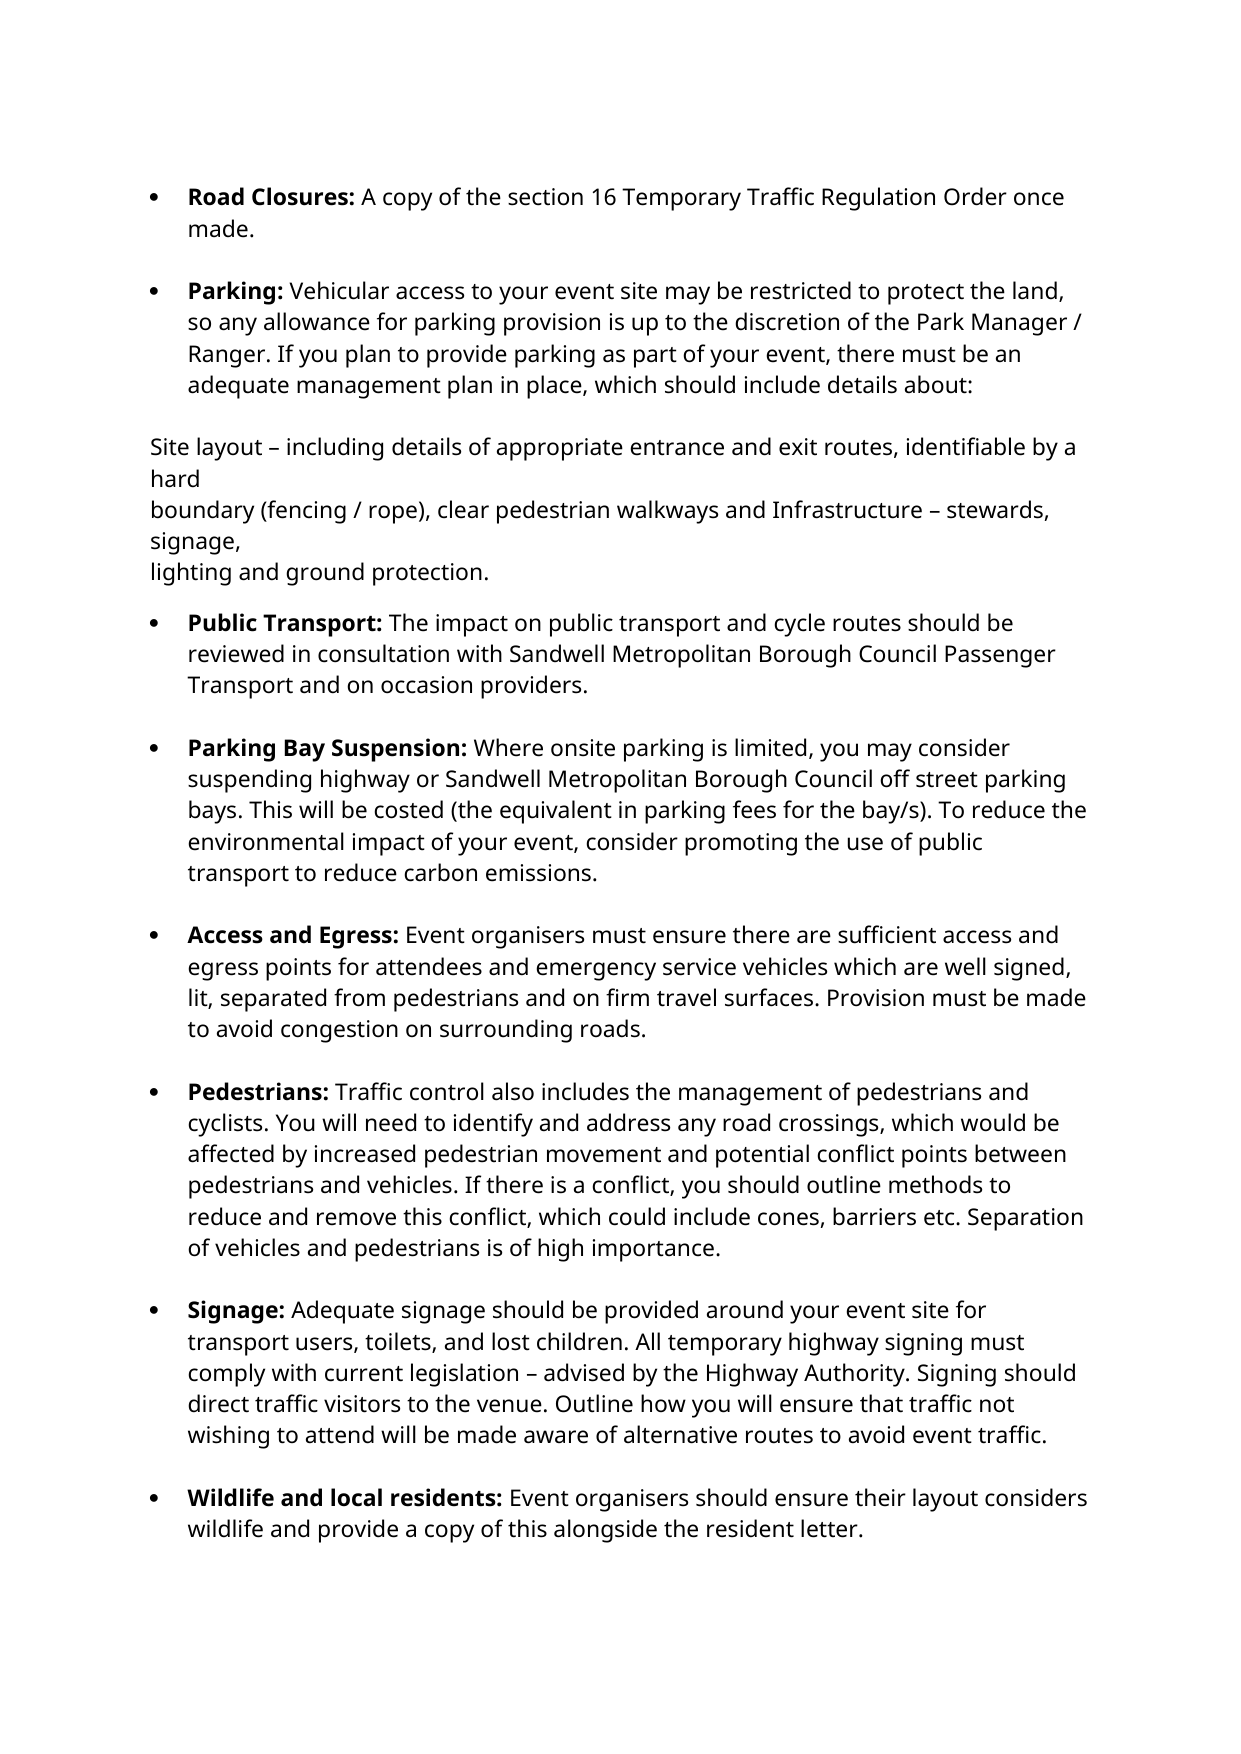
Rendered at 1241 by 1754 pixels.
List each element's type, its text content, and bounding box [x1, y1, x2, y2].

text Site layout – including details of appropriate entrance and exit routes, identifiable by a hard [150, 431, 1090, 494]
list Road Closures: A copy of the section 16 Temporary Traffic Regulation Order once made. [150, 181, 1090, 244]
text boundary (fencing / rope), clear pedestrian walkways and Infrastructure – stewards, signage, [150, 494, 1090, 556]
list Parking Bay Suspension: Where onsite parking is limited, you may consider suspending highway or Sandwell Metropolitan Borough Council off street parking bays. This will be costed (the equivalent in parking fees for the bay/s). To reduce the environmental impact of your event, consider promoting the use of public transport to reduce carbon emissions. [150, 732, 1090, 888]
text lighting and ground protection. [150, 556, 1090, 587]
list Access and Egress: Event organisers must ensure there are sufficient access and egress points for attendees and emergency service vehicles which are well signed, lit, separated from pedestrians and on firm travel surfaces. Provision must be made to avoid congestion on surrounding roads. [150, 919, 1090, 1044]
list Public Transport: The impact on public transport and cycle routes should be reviewed in consultation with Sandwell Metropolitan Borough Council Passenger Transport and on occasion providers. [150, 607, 1090, 700]
list Pedestrians: Traffic control also includes the management of pedestrians and cyclists. You will need to identify and address any road crossings, which would be affected by increased pedestrian movement and potential conflict points between pedestrians and vehicles. If there is a conflict, you should outline methods to reduce and remove this conflict, which could include cones, barriers etc. Separation of vehicles and pedestrians is of high importance. [150, 1075, 1090, 1263]
list Signage: Adequate signage should be provided around your event site for transport users, toilets, and lost children. All temporary highway signing must comply with current legislation – advised by the Highway Authority. Signing should direct traffic visitors to the venue. Outline how you will ensure that traffic not wishing to attend will be made aware of alternative routes to avoid event traffic. [150, 1294, 1090, 1450]
list Parking: Vehicular access to your event site may be restricted to protect the land, so any allowance for parking provision is up to the discretion of the Park Manager / Ranger. If you plan to provide parking as part of your event, there must be an adequate management plan in place, which should include details about: [150, 275, 1090, 400]
list Wildlife and local residents: Event organisers should ensure their layout considers wildlife and provide a copy of this alongside the resident letter. [150, 1482, 1090, 1544]
